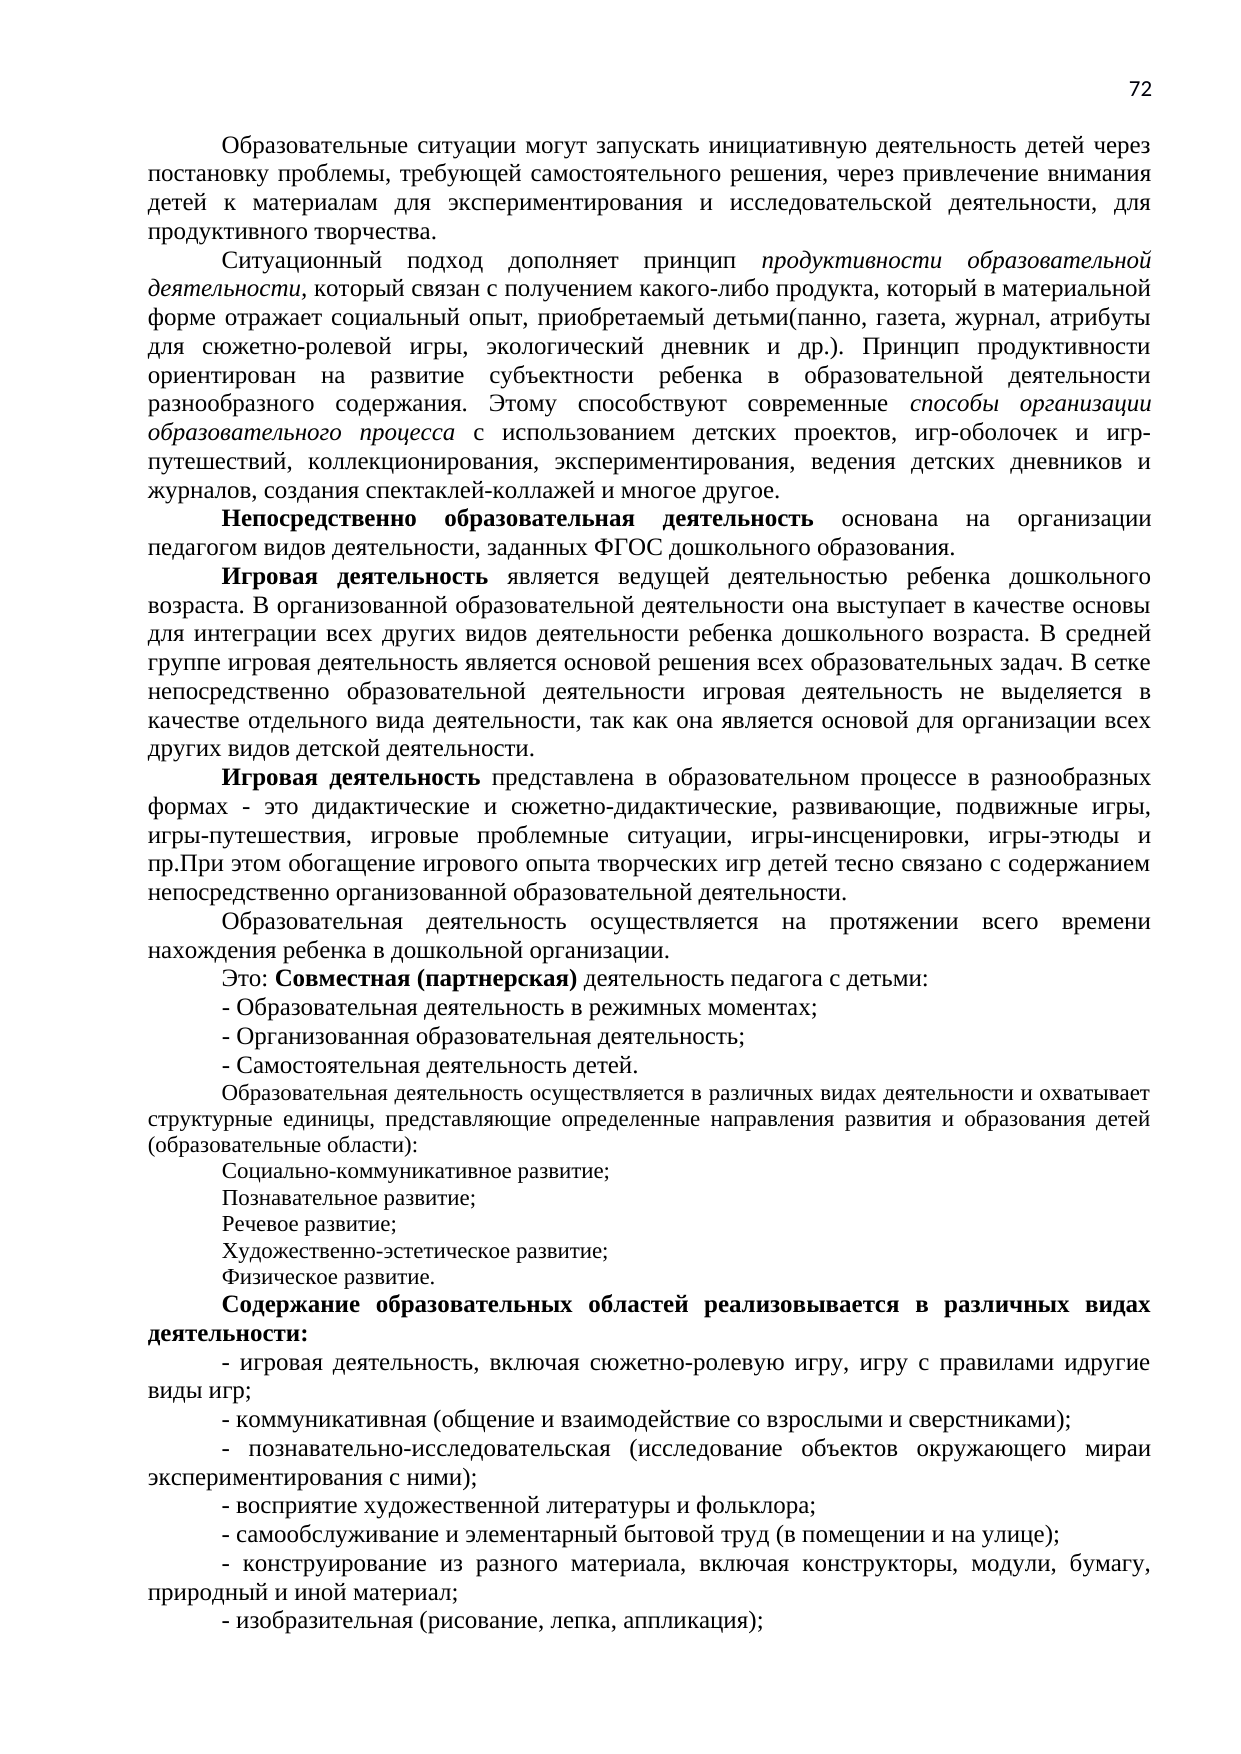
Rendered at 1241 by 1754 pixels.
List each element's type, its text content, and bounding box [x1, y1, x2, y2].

text - Самостоятельная деятельность детей. [148, 1050, 1152, 1078]
text - коммуникативная (общение и взаимодействие со взрослыми и сверстниками); [148, 1404, 1152, 1433]
text - игровая деятельность, включая сюжетно-ролевую игру, игру с правилами идругие виды игр; [148, 1347, 1152, 1404]
text Образовательная деятельность осуществляется на протяжении всего времени нахождения ребенка в дошкольной организации. [148, 906, 1152, 963]
text Социально-коммуникативное развитие; [148, 1158, 1152, 1184]
text Художественно-эстетическое развитие; [148, 1237, 1152, 1263]
text Образовательная деятельность осуществляется в различных видах деятельности и охватывает структурные единицы, представляющие определенные направления развития и образования детей (образовательные области): [148, 1078, 1152, 1158]
text - познавательно-исследовательская (исследование объектов окружающего мираи экспериментирования с ними); [148, 1433, 1152, 1491]
text Образовательные ситуации могут запускать инициативную деятельность детей через постановку проблемы, требующей самостоятельного решения, через привлечение внимания детей к материалам для экспериментирования и исследовательской деятельности, для продуктивного творчества. [148, 130, 1152, 245]
text - изобразительная (рисование, лепка, аппликация); [148, 1606, 1152, 1634]
text - Организованная образовательная деятельность; [148, 1021, 1152, 1050]
text Игровая деятельность является ведущей деятельностью ребенка дошкольного возраста. В организованной образовательной деятельности она выступает в качестве основы для интеграции всех других видов деятельности ребенка дошкольного возраста. В средней группе игровая деятельность является основой решения всех образовательных задач. В сетке непосредственно образовательной деятельности игровая деятельность не выделяется в качестве отдельного вида деятельности, так как она является основой для организации всех других видов детской деятельности. [148, 561, 1152, 762]
text - конструирование из разного материала, включая конструкторы, модули, бумагу, природный и иной материал; [148, 1548, 1152, 1606]
text Речевое развитие; [148, 1210, 1152, 1237]
text Это: Совместная (партнерская) деятельность педагога с детьми: [148, 963, 1152, 992]
text Непосредственно образовательная деятельность основана на организации педагогом видов деятельности, заданных ФГОС дошкольного образования. [148, 503, 1152, 561]
text Физическое развитие. [148, 1263, 1152, 1289]
text - самообслуживание и элементарный бытовой труд (в помещении и на улице); [148, 1519, 1152, 1548]
text - Образовательная деятельность в режимных моментах; [148, 992, 1152, 1021]
text Игровая деятельность представлена в образовательном процессе в разнообразных формах - это дидактические и сюжетно-дидактические, развивающие, подвижные игры, игры-путешествия, игровые проблемные ситуации, игры-инсценировки, игры-этюды и пр.При этом обогащение игрового опыта творческих игр детей тесно связано с содержанием непосредственно организованной образовательной деятельности. [148, 762, 1152, 906]
text - восприятие художественной литературы и фольклора; [148, 1491, 1152, 1519]
text Познавательное развитие; [148, 1184, 1152, 1210]
text Содержание образовательных областей реализовывается в различных видах деятельности: [148, 1289, 1152, 1347]
text Ситуационный подход дополняет принцип продуктивности образовательной деятельности, который связан с получением какого-либо продукта, который в материальной форме отражает социальный опыт, приобретаемый детьми(панно, газета, журнал, атрибуты для сюжетно-ролевой игры, экологический дневник и др.). Принцип продуктивности ориентирован на развитие субъектности ребенка в образовательной деятельности разнообразного содержания. Этому способствуют современные способы организации образовательного процесса с использованием детских проектов, игр-оболочек и игр-путешествий, коллекционирования, экспериментирования, ведения детских дневников и журналов, создания спектаклей-коллажей и многое другое. [148, 245, 1152, 503]
